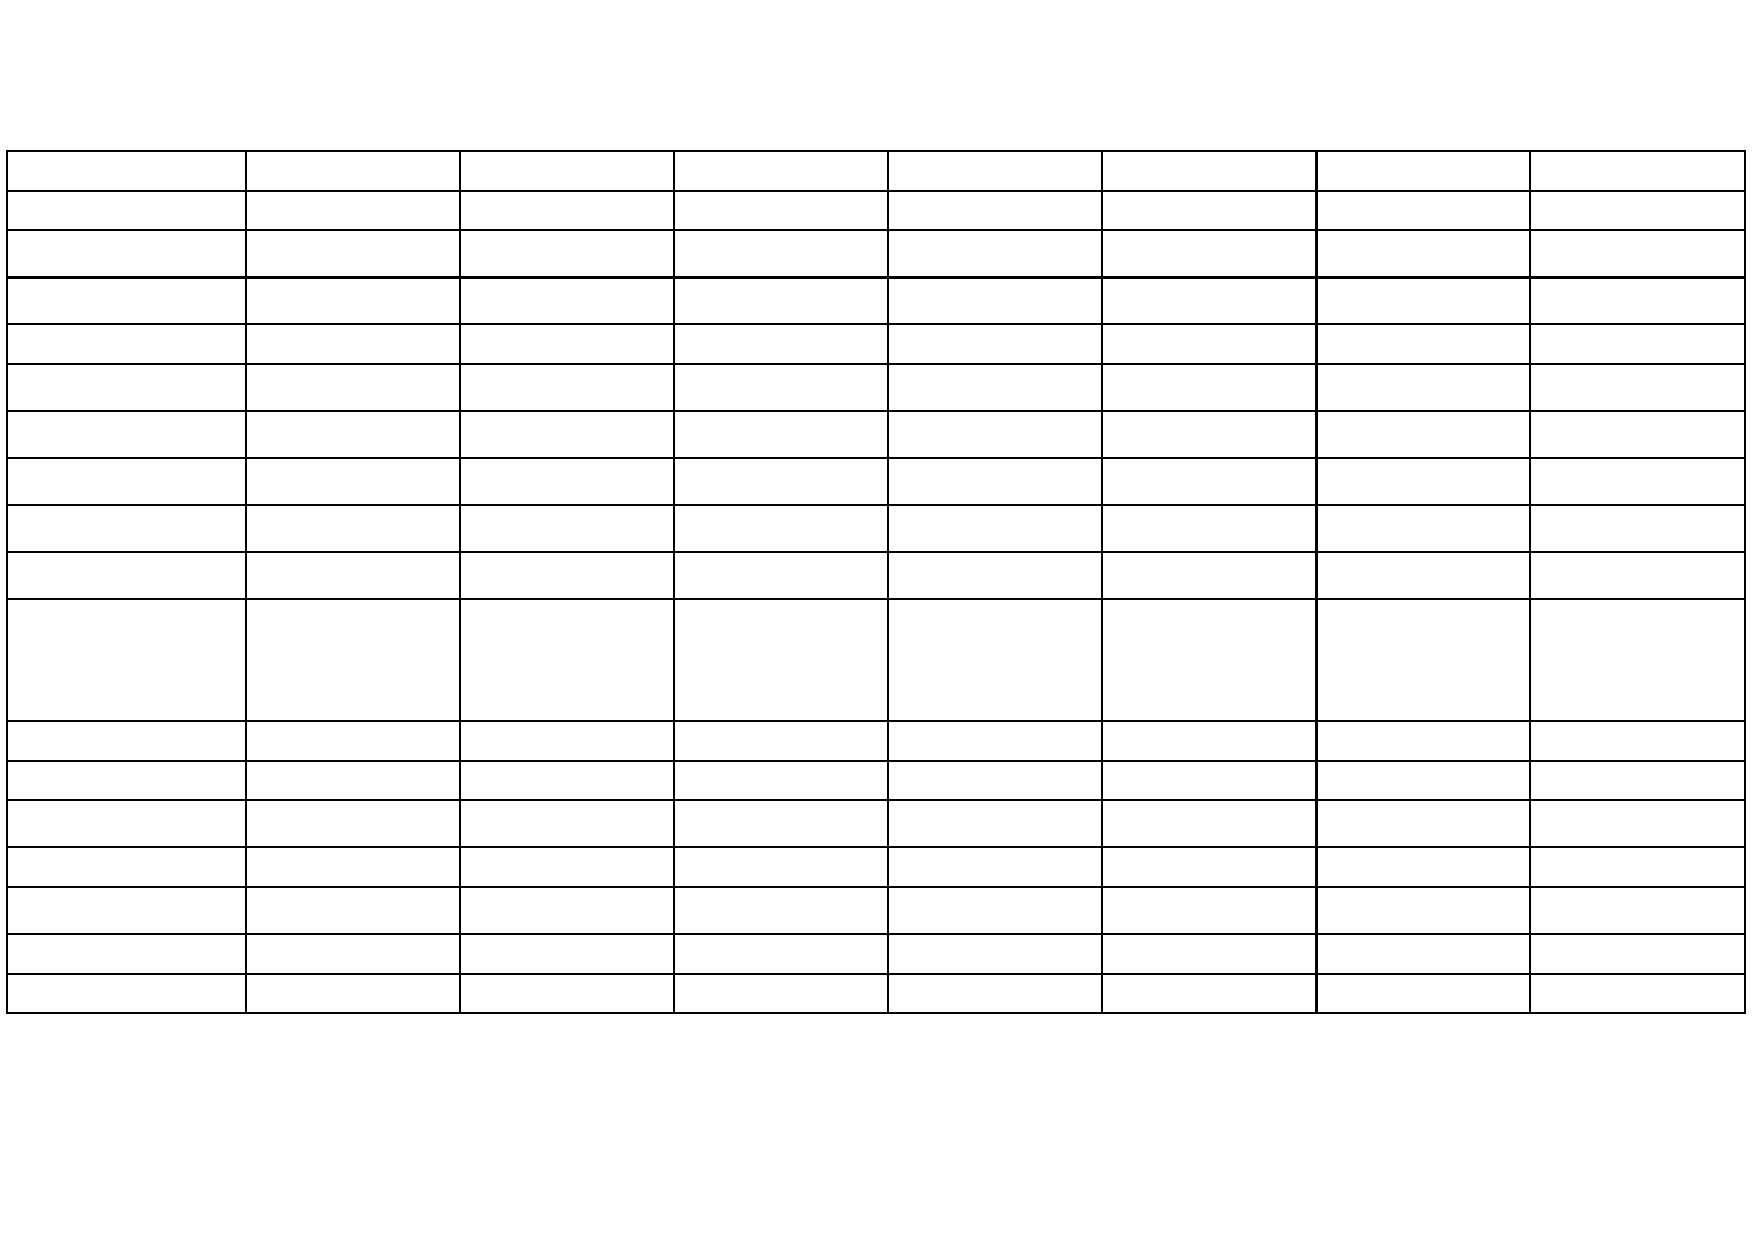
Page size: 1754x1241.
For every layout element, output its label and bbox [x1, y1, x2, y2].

table_cell [889, 975, 1101, 1012]
table_cell [1318, 152, 1529, 190]
table_cell [1318, 365, 1529, 410]
table_cell [889, 762, 1101, 799]
table_cell [8, 412, 245, 457]
table_cell [1103, 935, 1315, 972]
table_cell [8, 975, 245, 1012]
table_cell [889, 600, 1101, 720]
table_cell [461, 192, 673, 229]
table_cell [1318, 935, 1529, 972]
table_cell [1103, 325, 1315, 363]
table_cell [461, 600, 673, 720]
table_cell [247, 365, 459, 410]
table_cell [889, 325, 1101, 363]
table_cell [8, 459, 245, 504]
table_cell [247, 762, 459, 799]
table_cell [247, 325, 459, 363]
table_cell [8, 600, 245, 720]
table_cell [1103, 848, 1315, 886]
table_cell [1103, 553, 1315, 598]
table_cell [8, 365, 245, 410]
table_cell [1318, 412, 1529, 457]
table_cell [675, 279, 887, 323]
table_cell [1531, 722, 1744, 759]
table_cell [675, 762, 887, 799]
table_cell [8, 279, 245, 323]
table_cell [1531, 506, 1744, 551]
table_cell [889, 365, 1101, 410]
table_cell [1318, 459, 1529, 504]
table_cell [1103, 231, 1315, 276]
table_cell [247, 412, 459, 457]
table_cell [461, 365, 673, 410]
table_cell [247, 722, 459, 759]
table_cell [889, 935, 1101, 972]
table_cell [889, 459, 1101, 504]
table_cell [1318, 801, 1529, 846]
table_cell [889, 553, 1101, 598]
table_cell [1318, 506, 1529, 551]
table_cell [675, 722, 887, 759]
table_cell [1103, 279, 1315, 323]
table_cell [1531, 848, 1744, 886]
table_cell [8, 935, 245, 972]
table_cell [461, 762, 673, 799]
table_cell [1531, 192, 1744, 229]
table_cell [675, 600, 887, 720]
table_cell [1318, 231, 1529, 276]
table_cell [675, 231, 887, 276]
table_cell [1531, 975, 1744, 1012]
table_cell [1318, 325, 1529, 363]
table_cell [1103, 459, 1315, 504]
table_cell [8, 888, 245, 933]
table_cell [675, 506, 887, 551]
table_cell [247, 192, 459, 229]
table_cell [1103, 975, 1315, 1012]
table_cell [1531, 762, 1744, 799]
table_cell [247, 459, 459, 504]
table_cell [1318, 722, 1529, 759]
table_cell [461, 231, 673, 276]
table_cell [1103, 801, 1315, 846]
table_cell [1103, 722, 1315, 759]
table_cell [889, 801, 1101, 846]
table_cell [889, 152, 1101, 190]
table_cell [675, 192, 887, 229]
table_cell [1531, 412, 1744, 457]
table_cell [247, 506, 459, 551]
table_cell [461, 935, 673, 972]
table_cell [1318, 975, 1529, 1012]
table_cell [1531, 325, 1744, 363]
table_cell [461, 506, 673, 551]
table_cell [8, 192, 245, 229]
table_cell [1318, 888, 1529, 933]
table_cell [1103, 192, 1315, 229]
table_cell [1531, 279, 1744, 323]
table_cell [675, 553, 887, 598]
table_cell [675, 459, 887, 504]
table_cell [889, 888, 1101, 933]
table_cell [1318, 553, 1529, 598]
table_cell [247, 935, 459, 972]
table_cell [8, 762, 245, 799]
table_cell [461, 888, 673, 933]
table_cell [1103, 600, 1315, 720]
table_cell [247, 975, 459, 1012]
table_cell [247, 231, 459, 276]
table_cell [889, 412, 1101, 457]
table_cell [461, 325, 673, 363]
table_cell [1531, 888, 1744, 933]
table_cell [8, 848, 245, 886]
table_cell [247, 279, 459, 323]
table_cell [889, 848, 1101, 886]
table_cell [675, 365, 887, 410]
table_cell [8, 325, 245, 363]
table_cell [247, 888, 459, 933]
table_cell [461, 279, 673, 323]
table_cell [1318, 848, 1529, 886]
table_cell [675, 888, 887, 933]
table_cell [8, 801, 245, 846]
table_cell [675, 848, 887, 886]
table_cell [675, 801, 887, 846]
table_cell [461, 801, 673, 846]
table_cell [1103, 762, 1315, 799]
table_cell [1531, 935, 1744, 972]
table_cell [8, 152, 245, 190]
table_cell [8, 553, 245, 598]
table_cell [461, 553, 673, 598]
table_cell [8, 506, 245, 551]
table_cell [1103, 506, 1315, 551]
table_cell [247, 600, 459, 720]
table_cell [8, 231, 245, 276]
table_cell [461, 975, 673, 1012]
table_cell [247, 152, 459, 190]
table_cell [889, 722, 1101, 759]
table_cell [8, 722, 245, 759]
table_cell [1103, 152, 1315, 190]
table_cell [675, 935, 887, 972]
table_cell [889, 279, 1101, 323]
table_cell [1318, 600, 1529, 720]
table_cell [247, 848, 459, 886]
table_cell [461, 848, 673, 886]
table_cell [1531, 365, 1744, 410]
table_cell [461, 722, 673, 759]
table_cell [675, 412, 887, 457]
table_cell [461, 459, 673, 504]
table_cell [1318, 192, 1529, 229]
table_cell [461, 152, 673, 190]
table_cell [1103, 365, 1315, 410]
table_cell [675, 152, 887, 190]
table_cell [889, 506, 1101, 551]
table_cell [247, 801, 459, 846]
table_cell [1531, 801, 1744, 846]
table_cell [889, 231, 1101, 276]
table_cell [461, 412, 673, 457]
table_cell [1103, 888, 1315, 933]
table_cell [889, 192, 1101, 229]
table_cell [1531, 553, 1744, 598]
table_cell [1531, 459, 1744, 504]
table_cell [675, 325, 887, 363]
table_cell [1318, 762, 1529, 799]
table_cell [1531, 600, 1744, 720]
table_cell [1531, 152, 1744, 190]
table_cell [247, 553, 459, 598]
table_cell [1318, 279, 1529, 323]
table_cell [1103, 412, 1315, 457]
table_cell [1531, 231, 1744, 276]
table_cell [675, 975, 887, 1012]
